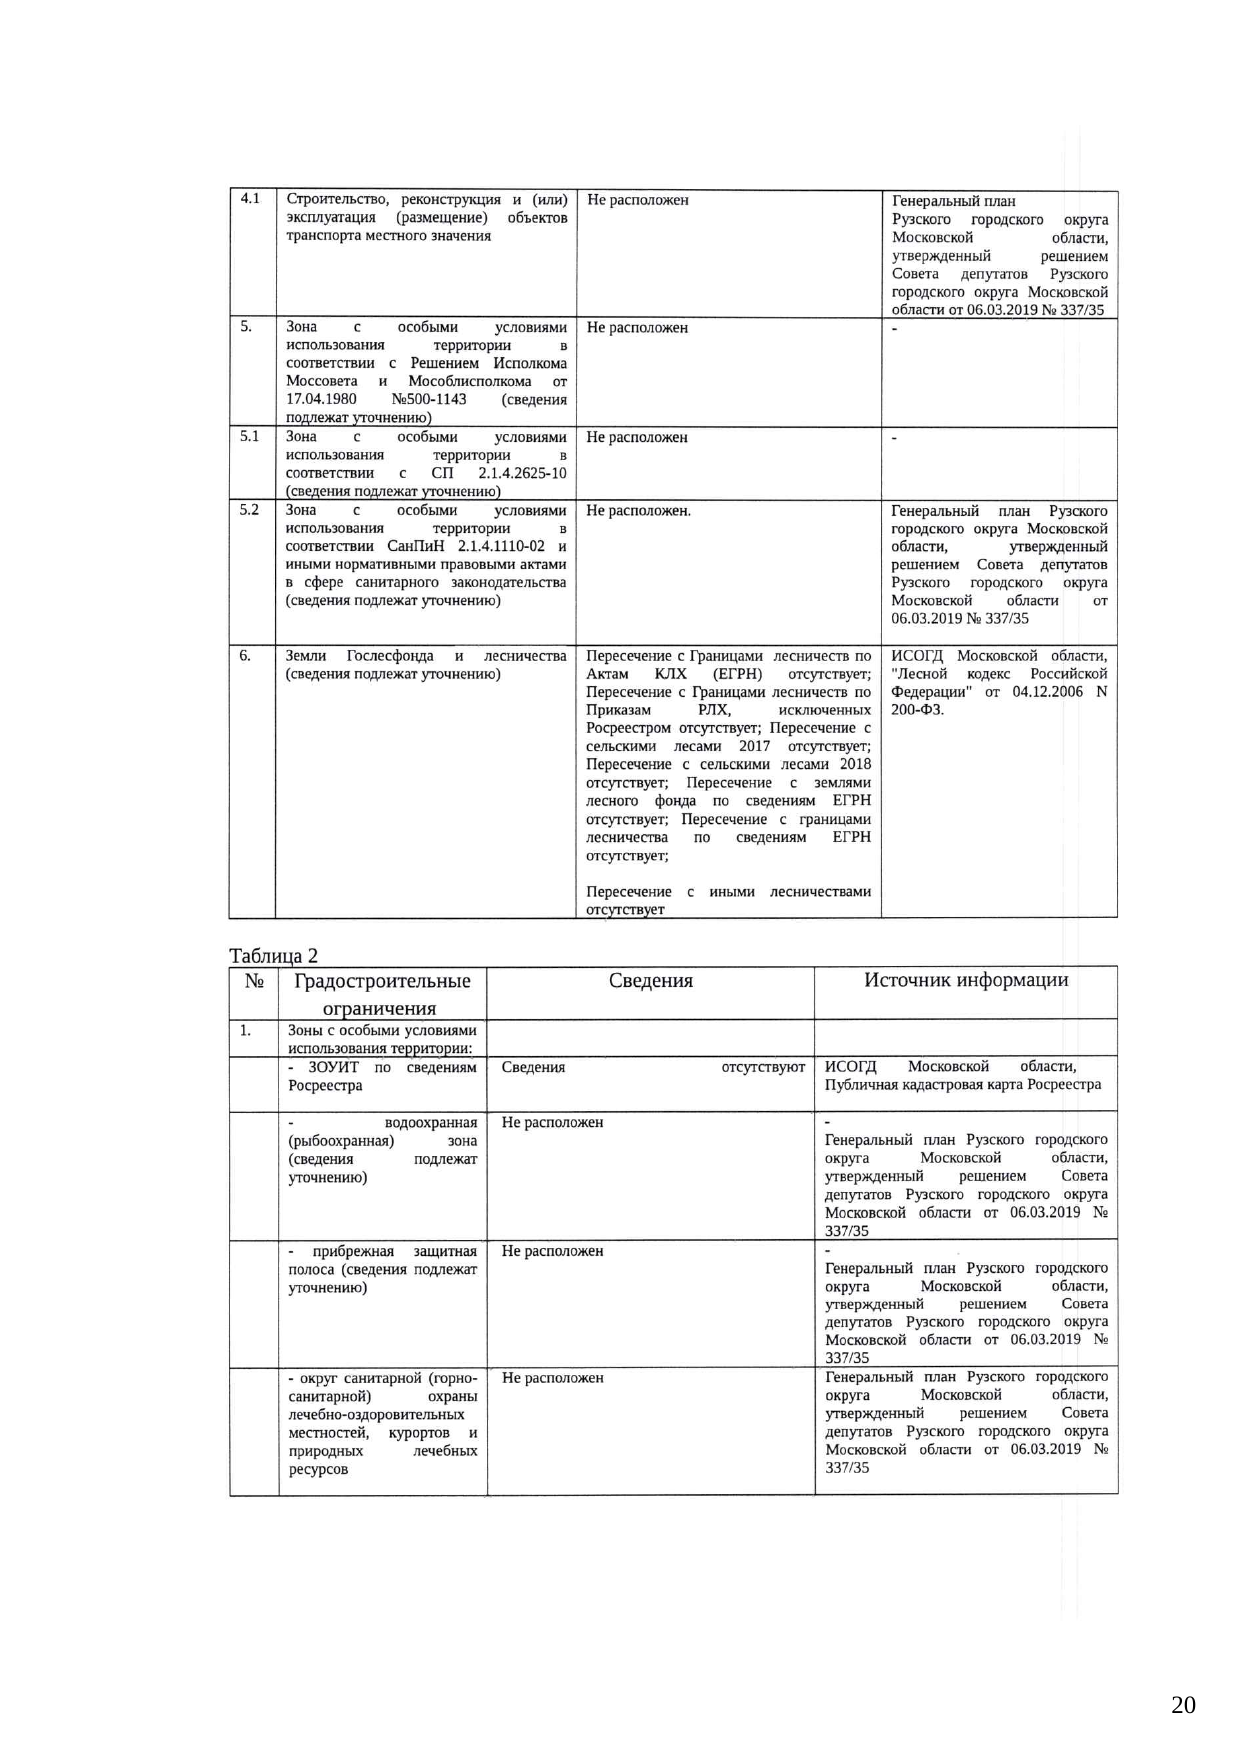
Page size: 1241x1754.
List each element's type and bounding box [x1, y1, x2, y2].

picture [103, 88, 1197, 1634]
